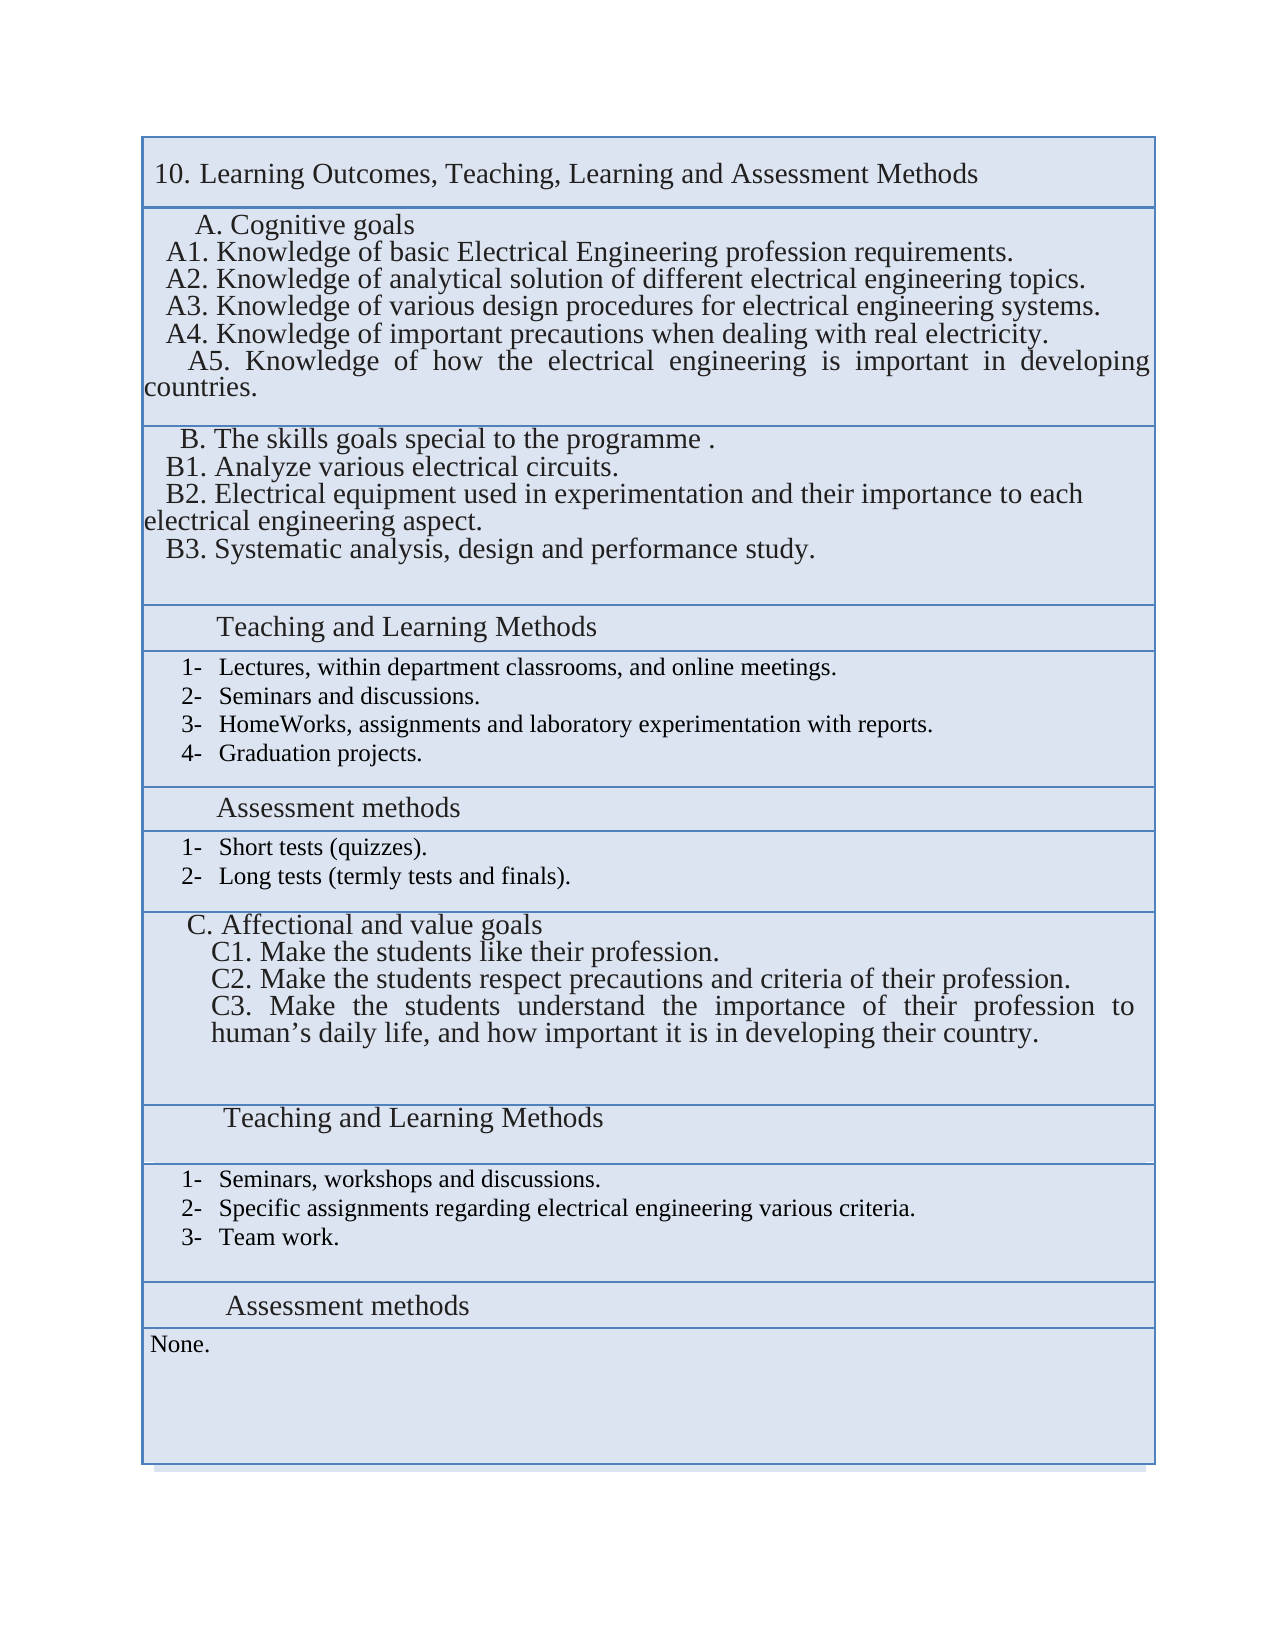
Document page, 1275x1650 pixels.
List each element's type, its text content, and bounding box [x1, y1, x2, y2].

table_header 10. Learning Outcomes, Teaching, Learning and Assessment Methods [144, 138, 1154, 206]
table_cell Short tests (quizzes). Long tests (termly tests and finals). [144, 832, 1154, 911]
table_cell Lectures, within department classrooms, and online meetings. Seminars and discussions. HomeWorks, assignments and laboratory experimentation with reports. Graduation projects. [144, 652, 1154, 786]
table_cell Teaching and Learning Methods [144, 1106, 1154, 1162]
table_cell B. The skills goals special to the programme . B1. Analyze various electrical circuits. B2. Electrical equipment used in experimentation and their importance to each electrical engineering aspect. B3. Systematic analysis, design and performance study. [144, 427, 1154, 604]
table_cell Assessment methods [144, 1283, 1154, 1327]
table_cell A. Cognitive goals A1. Knowledge of basic Electrical Engineering profession requirements. A2. Knowledge of analytical solution of different electrical engineering topics. A3. Knowledge of various design procedures for electrical engineering systems. A4. Knowledge of important precautions when dealing with real electricity. A5. Knowledge of how the electrical engineering is important in developing countries. [144, 209, 1154, 425]
table_cell Assessment methods [144, 788, 1154, 830]
table_cell Teaching and Learning Methods [144, 606, 1154, 650]
table_cell None. [144, 1329, 1154, 1463]
table_cell C. Affectional and value goals C1. Make the students like their profession. C2. Make the students respect precautions and criteria of their profession. C3. Make the students understand the importance of their profession to human’s daily life, and how important it is in developing their country. [144, 913, 1154, 1104]
table_cell Seminars, workshops and discussions. Specific assignments regarding electrical engineering various criteria. Team work. [144, 1165, 1154, 1281]
